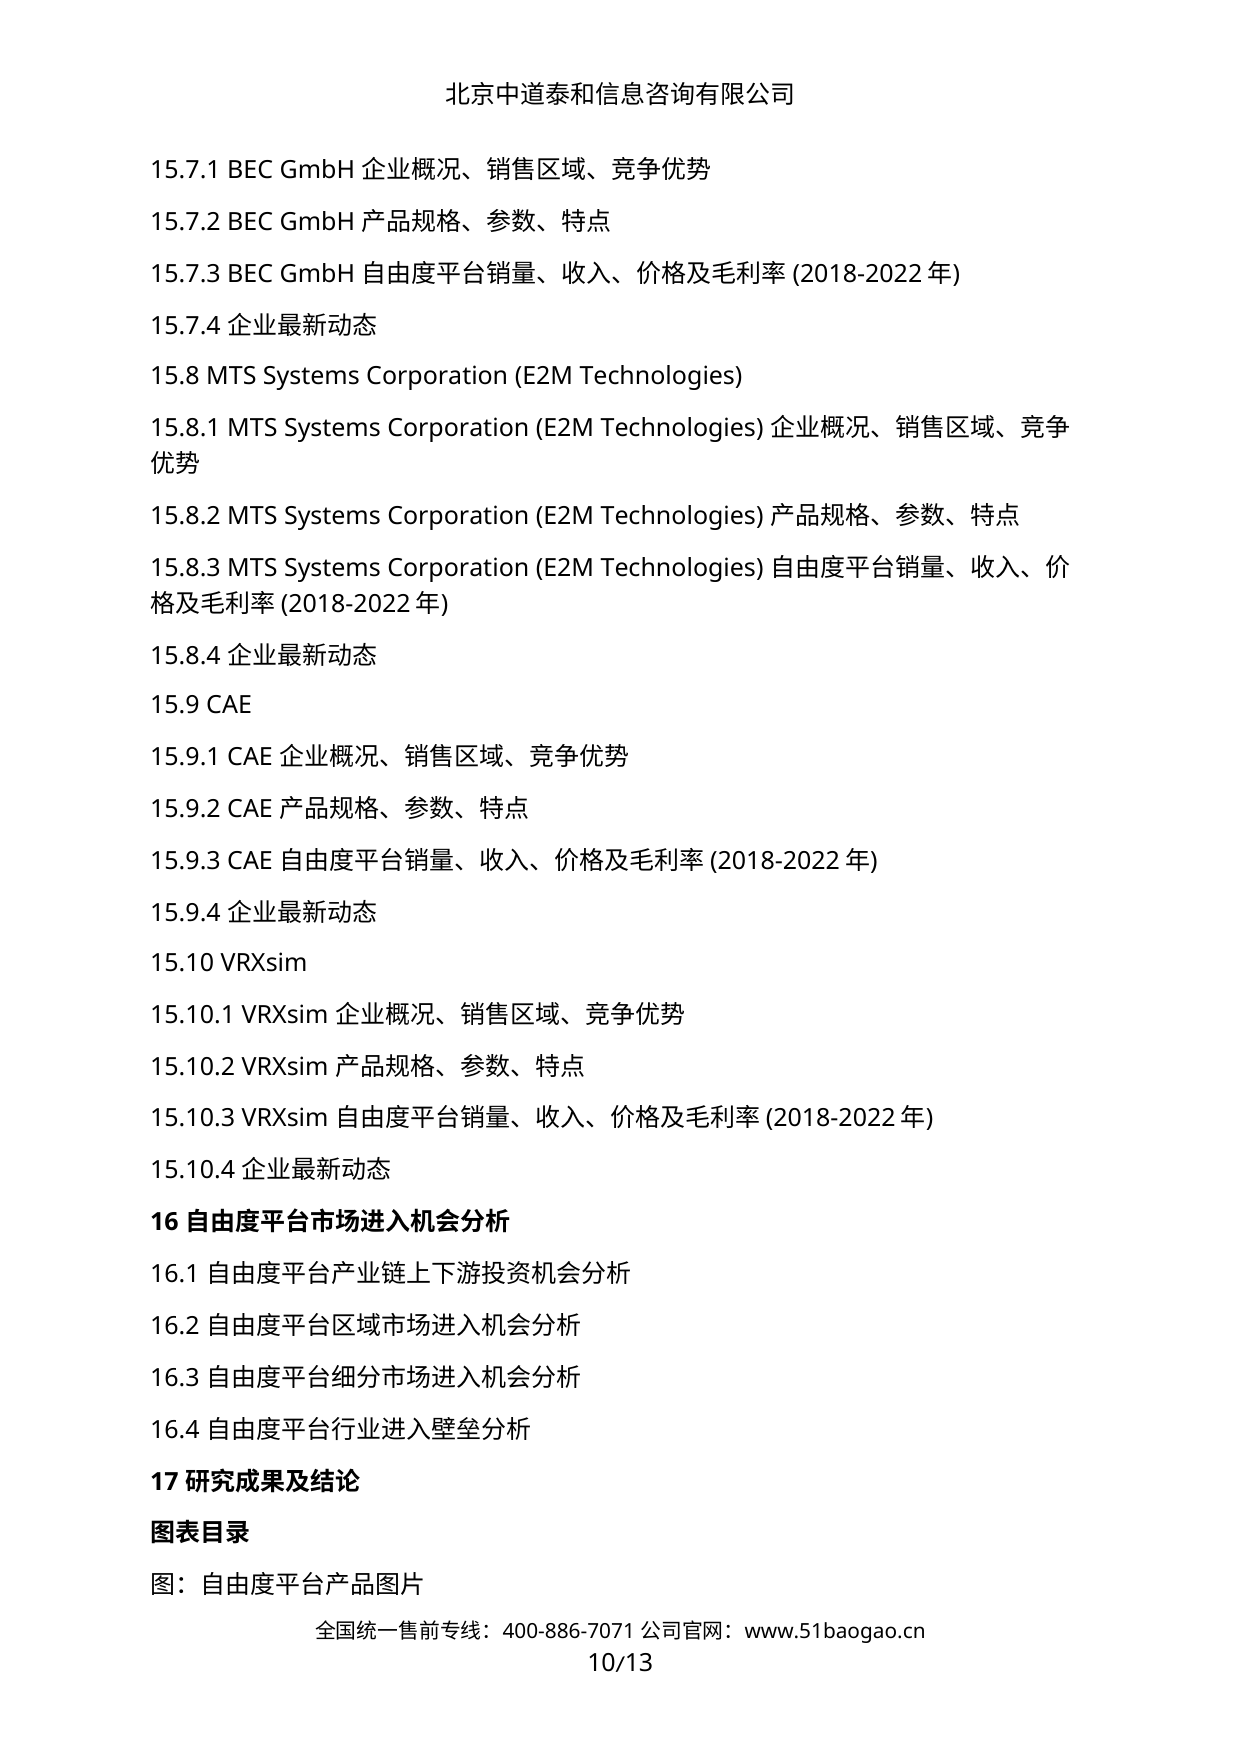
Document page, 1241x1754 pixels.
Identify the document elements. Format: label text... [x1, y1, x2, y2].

text 15.8.3 MTS Systems Corporation (E2M Technologies) 自由度平台销量、收入、价格及毛利率 (2018-2022年) [150, 547, 1090, 620]
text 16 自由度平台市场进入机会分析 [150, 1202, 1090, 1238]
text 15.9.3 CAE 自由度平台销量、收入、价格及毛利率 (2018-2022年) [150, 841, 1090, 877]
text 15.7.4 企业最新动态 [150, 306, 1090, 342]
text 图表目录 [150, 1513, 1090, 1549]
text 15.8.2 MTS Systems Corporation (E2M Technologies) 产品规格、参数、特点 [150, 495, 1090, 532]
text 15.7.2 BEC GmbH 产品规格、参数、特点 [150, 202, 1090, 238]
text 16.4 自由度平台行业进入壁垒分析 [150, 1409, 1090, 1445]
text 15.7.3 BEC GmbH 自由度平台销量、收入、价格及毛利率 (2018-2022年) [150, 254, 1090, 290]
text 17 研究成果及结论 [150, 1461, 1090, 1497]
text 15.9.1 CAE 企业概况、销售区域、竞争优势 [150, 737, 1090, 773]
text 15.10.2 VRXsim 产品规格、参数、特点 [150, 1046, 1090, 1082]
text 16.2 自由度平台区域市场进入机会分析 [150, 1305, 1090, 1342]
text 15.10.3 VRXsim 自由度平台销量、收入、价格及毛利率 (2018-2022年) [150, 1098, 1090, 1134]
text 15.8 MTS Systems Corporation (E2M Technologies) [150, 357, 1090, 392]
text 15.10.4 企业最新动态 [150, 1150, 1090, 1186]
text 16.3 自由度平台细分市场进入机会分析 [150, 1357, 1090, 1393]
text 15.10.1 VRXsim 企业概况、销售区域、竞争优势 [150, 994, 1090, 1030]
text 15.8.1 MTS Systems Corporation (E2M Technologies) 企业概况、销售区域、竞争优势 [150, 407, 1090, 480]
text 15.10 VRXsim [150, 944, 1090, 978]
text 15.7.1 BEC GmbH 企业概况、销售区域、竞争优势 [150, 150, 1090, 186]
text 16.1 自由度平台产业链上下游投资机会分析 [150, 1253, 1090, 1290]
text 15.8.4 企业最新动态 [150, 635, 1090, 672]
text 15.9.4 企业最新动态 [150, 892, 1090, 929]
text 15.9 CAE [150, 687, 1090, 721]
text 15.9.2 CAE 产品规格、参数、特点 [150, 789, 1090, 825]
text 图：自由度平台产品图片 [150, 1565, 1090, 1601]
